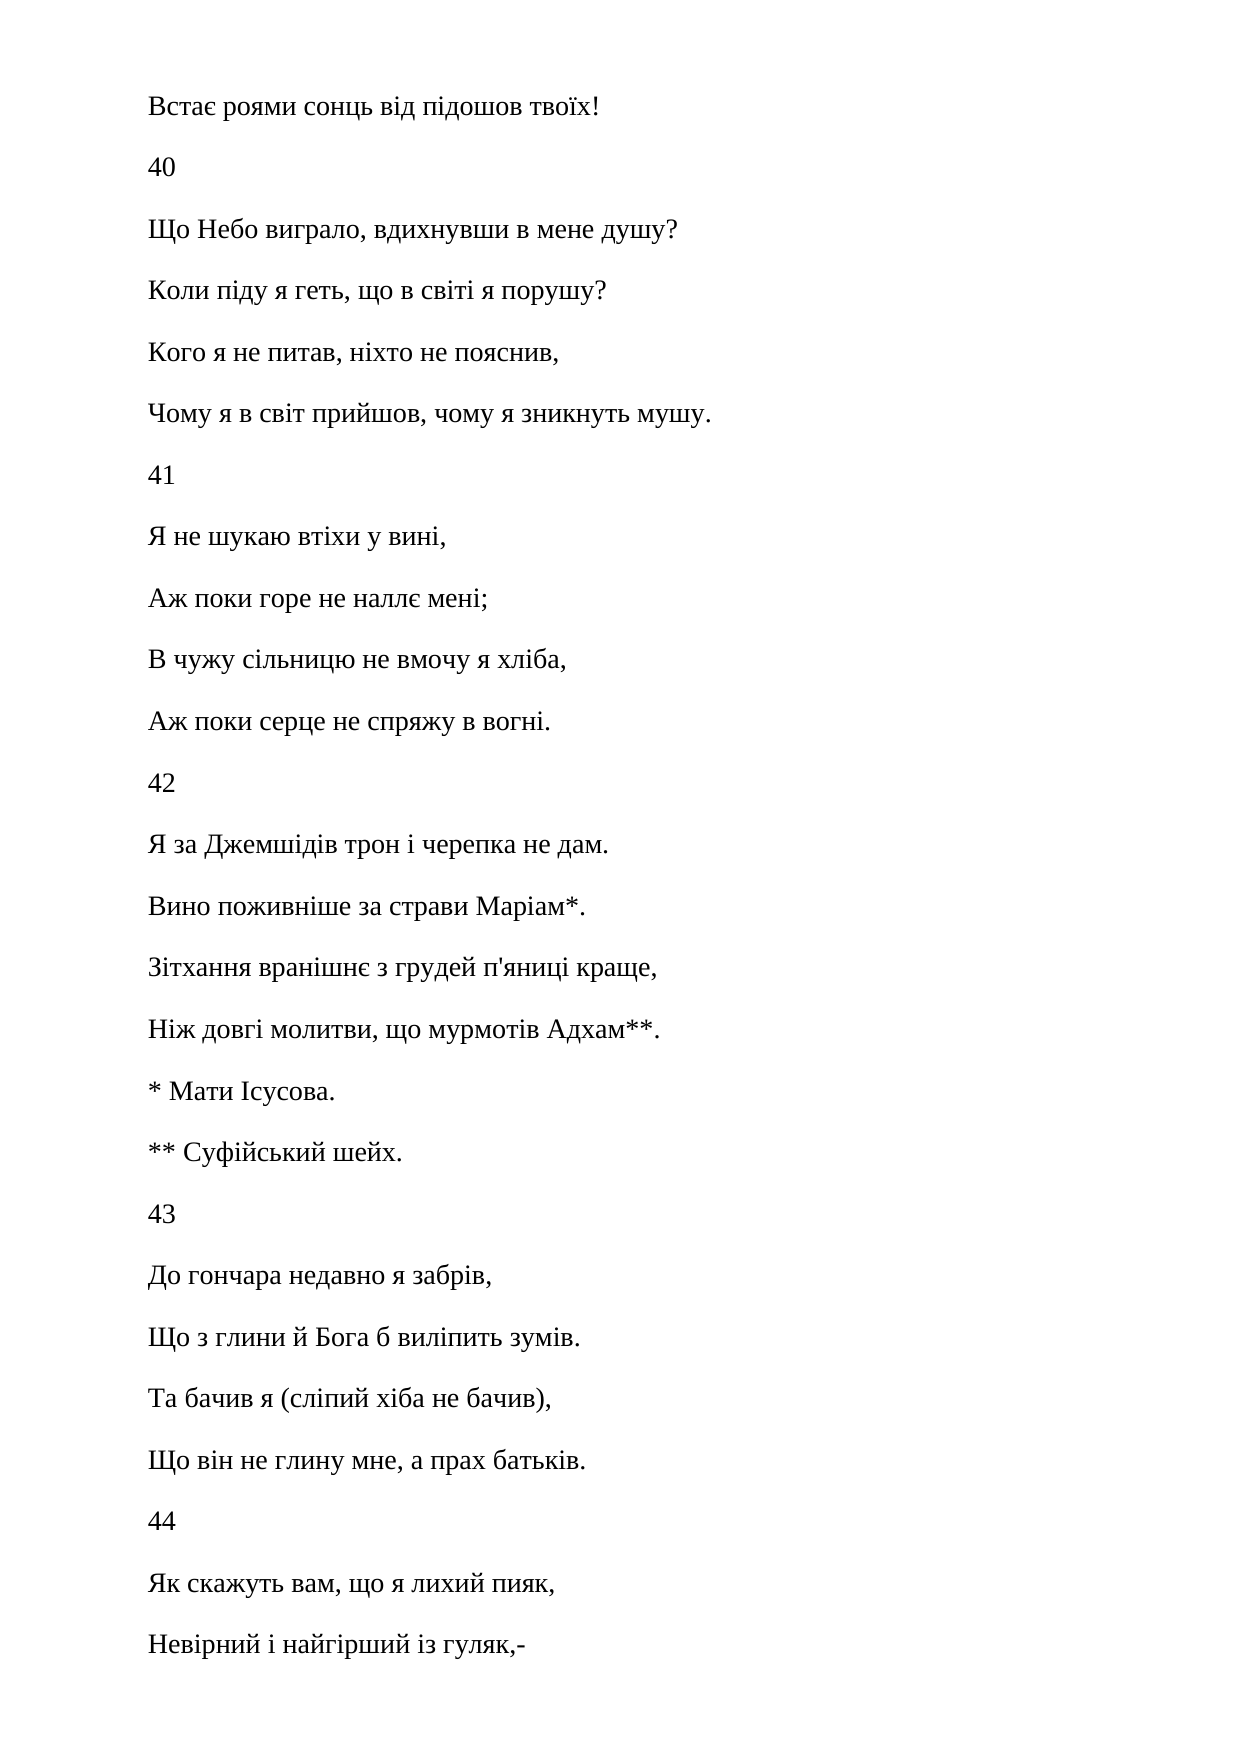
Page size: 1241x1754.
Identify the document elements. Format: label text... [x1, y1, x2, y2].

text Я за Джемшідів трон і черепка не дам. [148, 827, 1152, 860]
text 40 [148, 150, 1152, 182]
text Аж поки серце не спряжу в вогні. [148, 704, 1152, 737]
text Невірний і найгірший із гуляк,- [148, 1628, 1152, 1660]
text В чужу сільницю не вмочу я хліба, [148, 643, 1152, 675]
text Зітхання вранішнє з грудей п'яниці краще, [148, 950, 1152, 983]
text 43 [148, 1197, 1152, 1229]
text Аж поки горе не наллє мені; [148, 581, 1152, 613]
text 41 [148, 458, 1152, 490]
text * Мати Ісусова. [148, 1073, 1152, 1106]
text Ніж довгі молитви, що мурмотів Адхам**. [148, 1012, 1152, 1044]
text ** Суфійський шейх. [148, 1135, 1152, 1167]
text До гончара недавно я забрів, [148, 1258, 1152, 1291]
text Що він не глину мне, а прах батьків. [148, 1443, 1152, 1475]
text Чому я в світ прийшов, чому я зникнуть мушу. [148, 396, 1152, 429]
text Як скажуть вам, що я лихий пияк, [148, 1566, 1152, 1598]
text Кого я не питав, ніхто не пояснив, [148, 335, 1152, 367]
text Вино поживніше за страви Маріам*. [148, 889, 1152, 921]
text Я не шукаю втіхи у вині, [148, 519, 1152, 552]
text Та бачив я (сліпий хіба не бачив), [148, 1381, 1152, 1414]
text Встає роями сонць від підошов твоїх! [148, 88, 1152, 121]
text Що Небо виграло, вдихнувши в мене душу? [148, 212, 1152, 244]
text 42 [148, 766, 1152, 798]
text Що з глини й Бога б виліпить зумів. [148, 1320, 1152, 1352]
text 44 [148, 1504, 1152, 1537]
text Коли піду я геть, що в світі я порушу? [148, 273, 1152, 306]
